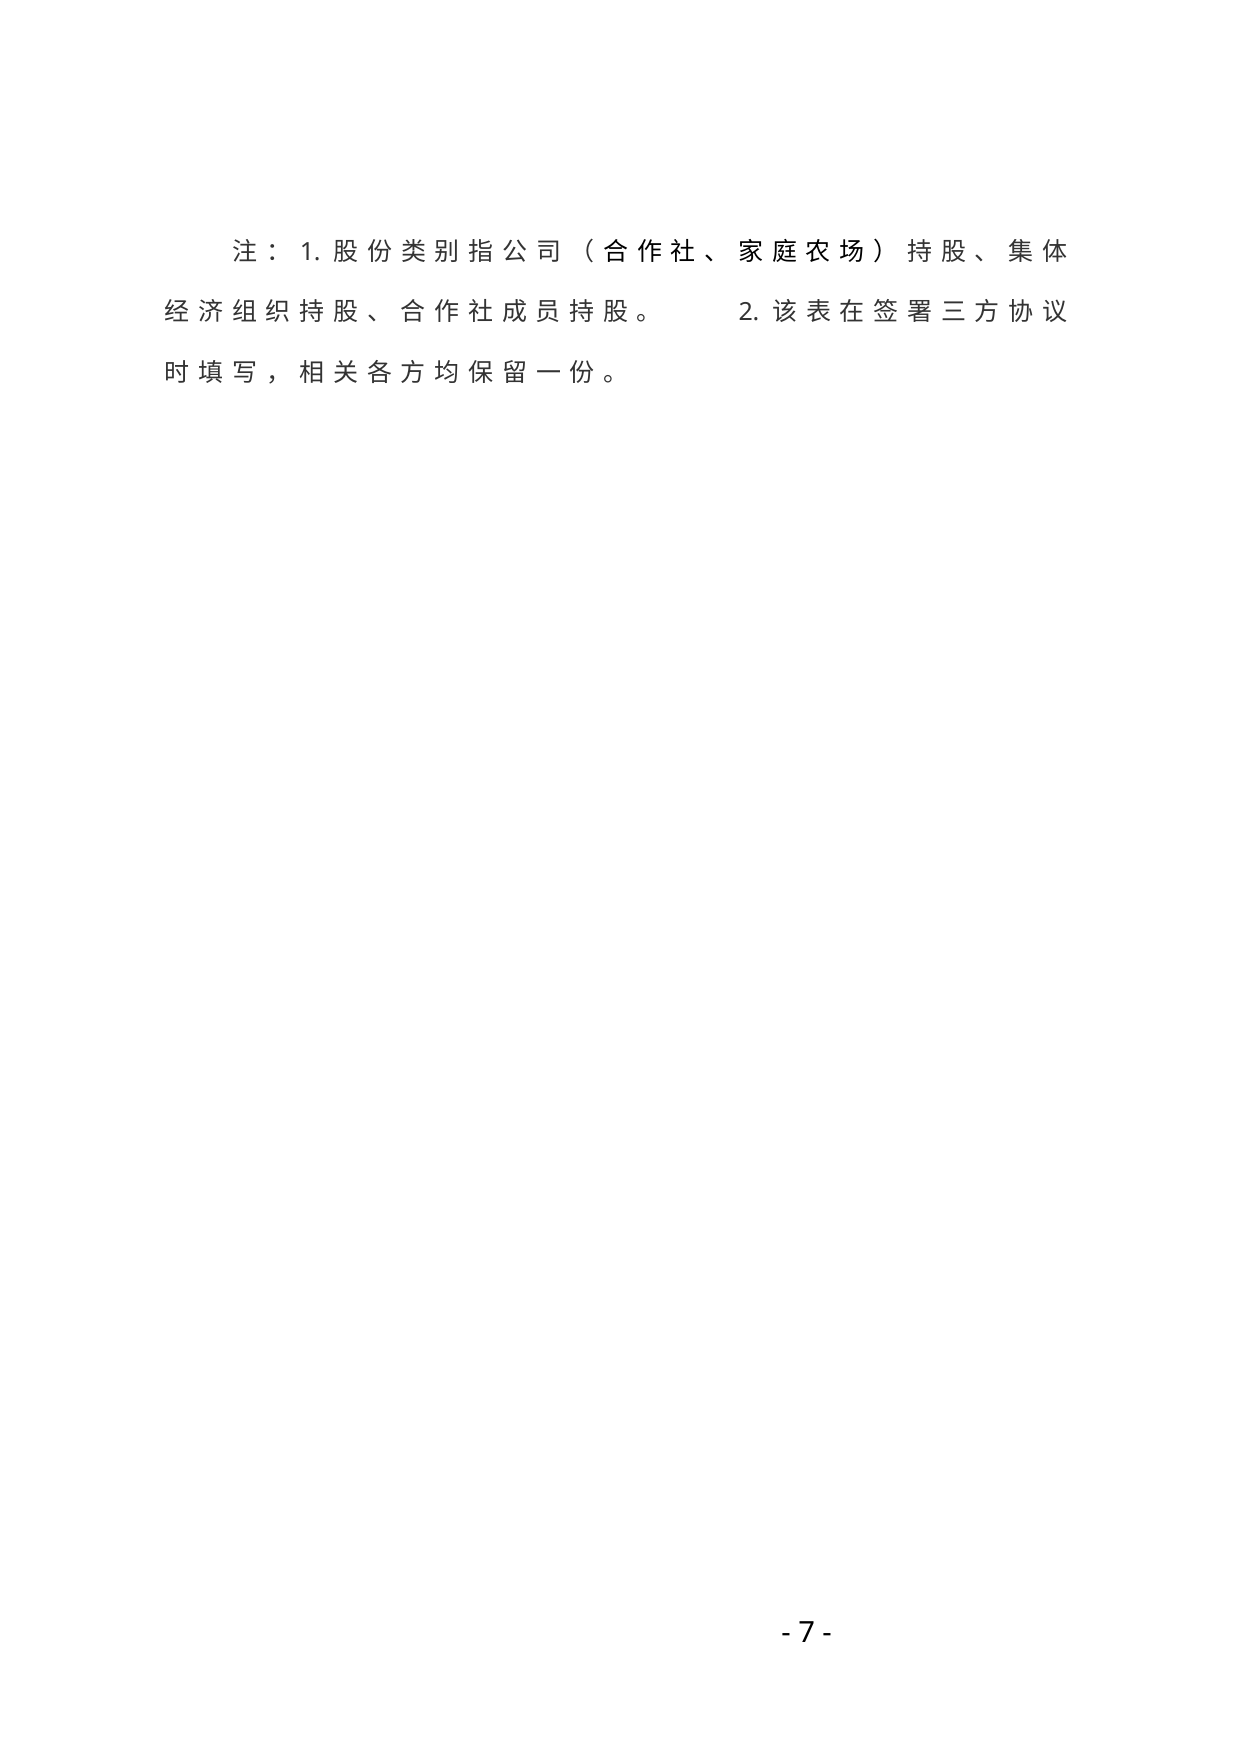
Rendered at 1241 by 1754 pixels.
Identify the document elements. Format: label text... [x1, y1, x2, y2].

text 注：1.股份类别指公司（合作社、家庭农场）持股、集体经济组织持股、合作社成员持股。 2.该表在签署三方协议时填写，相关各方均保留一份。 [164, 219, 1076, 400]
